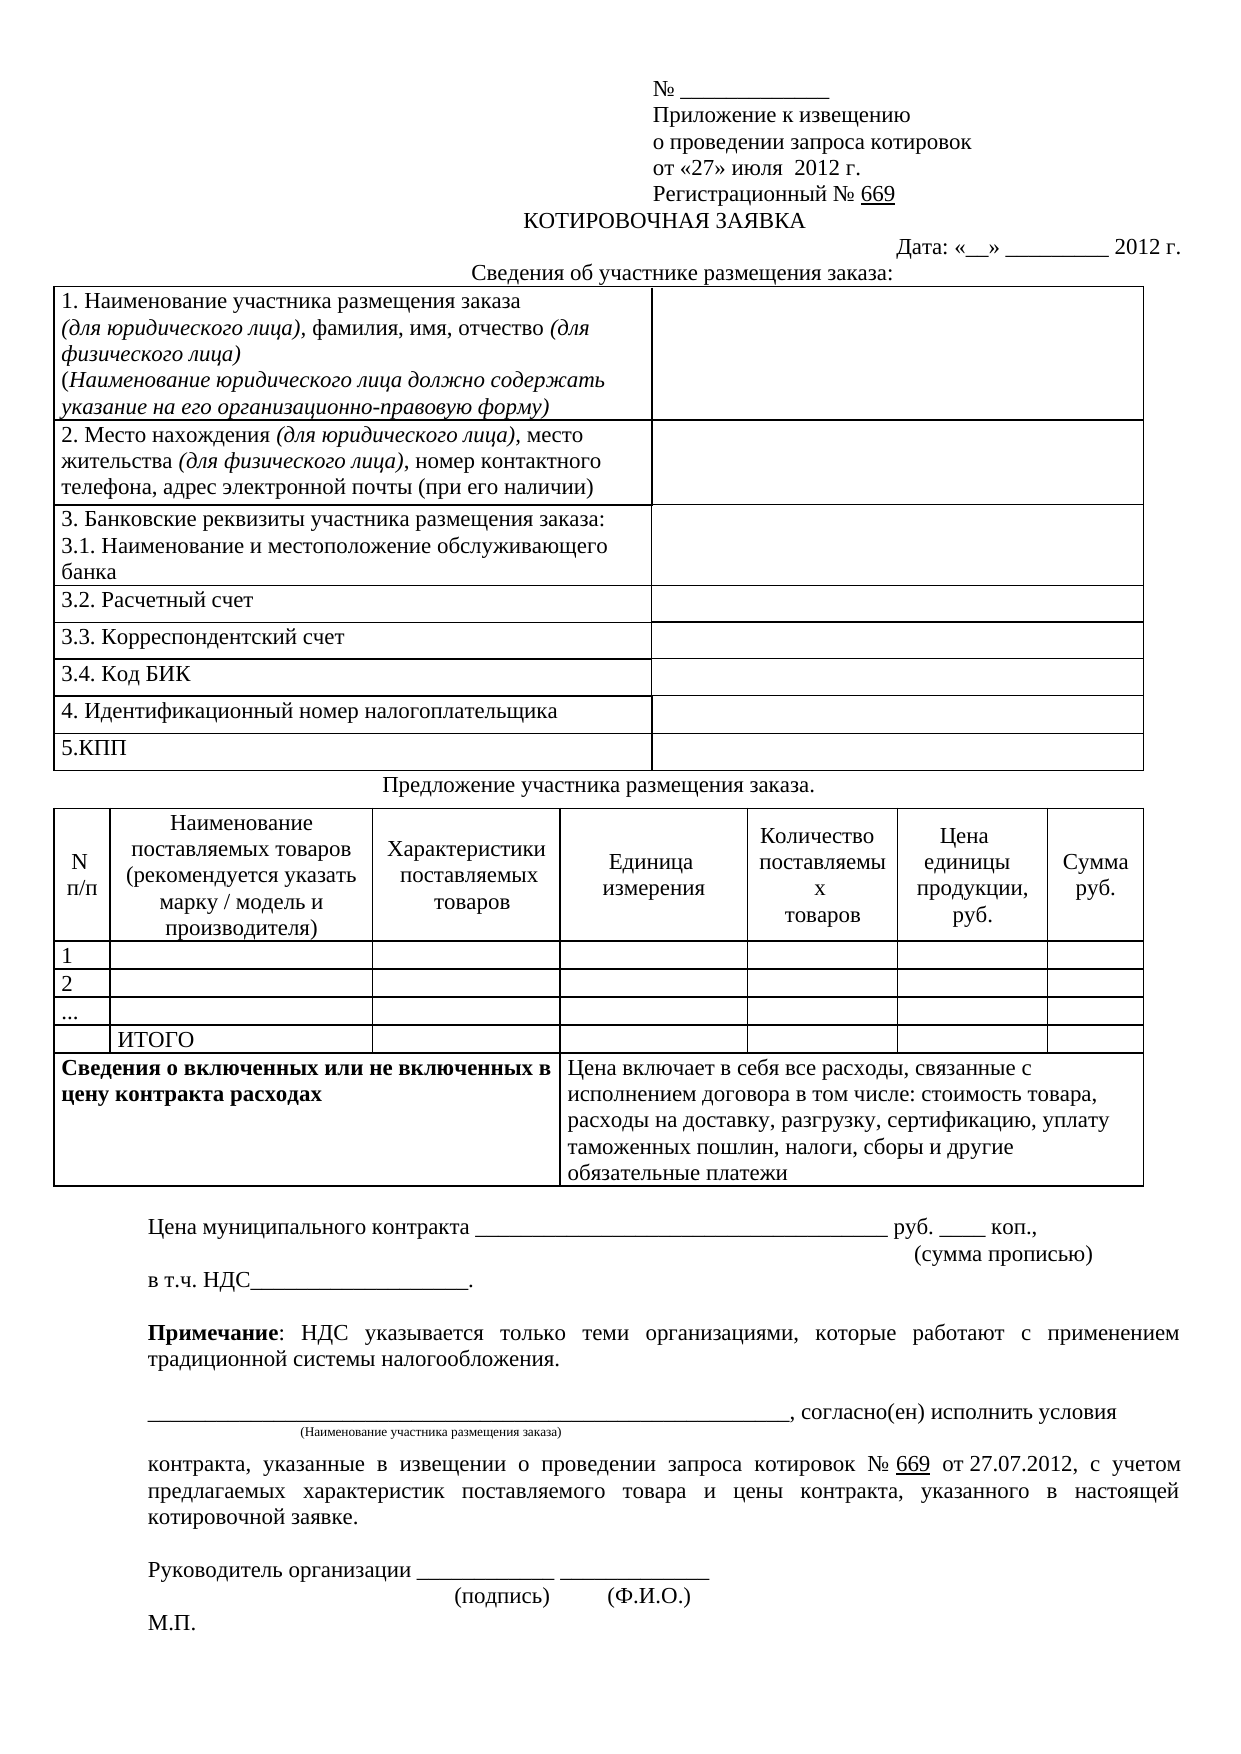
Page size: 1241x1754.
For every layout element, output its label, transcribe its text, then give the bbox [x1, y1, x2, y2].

table_cell [1048, 1026, 1143, 1052]
table_cell [561, 942, 747, 968]
table_cell [653, 734, 1143, 770]
table_cell [898, 970, 1047, 996]
table_cell [652, 623, 1143, 658]
table_header 1. Наименование участника размещения заказа (для юридического лица), фамилия, имя, отчество (для физического лица) (Наименование юридического лица должно содержать указание на его организационно-правовую форму) [55, 287, 652, 419]
table_cell 1 [55, 942, 109, 968]
table_cell 3.2. Расчетный счет [55, 586, 651, 621]
table_cell [898, 1026, 1047, 1052]
table_cell [748, 942, 897, 968]
text в т.ч. НДС___________________. [148, 1266, 1181, 1292]
table_cell Сумма руб. [1048, 809, 1143, 940]
table_cell [748, 1026, 897, 1052]
table_cell [898, 998, 1047, 1024]
table_cell [652, 659, 1143, 695]
text Дата: «__» _________ 2012 г. [590, 233, 1181, 259]
table_cell [561, 1026, 747, 1052]
table_cell Количество поставляемых товаров [748, 809, 897, 940]
text Цена муниципального контракта ____________________________________ руб. ____ коп., [148, 1213, 1181, 1240]
table_cell [111, 942, 372, 968]
text Руководитель организации ____________ _____________ [148, 1556, 1181, 1582]
text от «27» июля 2012 г. [653, 154, 1181, 180]
table_header [653, 287, 1143, 419]
table_cell [373, 970, 559, 996]
table_cell ИТОГО [111, 1026, 372, 1052]
table_cell [652, 505, 1143, 584]
table_cell Характеристики поставляемых товаров [373, 809, 559, 940]
table_cell [748, 970, 897, 996]
table_cell Наименование поставляемых товаров (рекомендуется указать марку / модель и производителя) [111, 809, 372, 940]
text Регистрационный № 669 [653, 180, 1181, 207]
table_cell [373, 942, 559, 968]
text Примечание: НДС указывается только теми организациями, которые работают с применением традиционной системы налогообложения. [148, 1319, 1181, 1371]
table_cell [373, 998, 559, 1024]
table_cell [561, 998, 747, 1024]
table_cell Цена единицы продукции, руб. [898, 809, 1047, 940]
text Приложение к извещению [653, 101, 1181, 128]
table_cell 4. Идентификационный номер налогоплательщика [55, 697, 651, 733]
table_cell 3. Банковские реквизиты участника размещения заказа: 3.1. Наименование и местоположение обслуживающего банка [55, 506, 651, 584]
text № _____________ [653, 75, 1181, 101]
table_cell [111, 970, 372, 996]
table_cell 2 [55, 970, 109, 996]
table_cell [561, 970, 747, 996]
table_cell [1048, 942, 1143, 968]
table_cell [1048, 998, 1143, 1024]
table_cell [653, 696, 1143, 733]
table_cell [653, 421, 1143, 504]
table_cell [748, 998, 897, 1024]
table_cell [898, 942, 1047, 968]
table_cell [111, 998, 372, 1024]
text (подпись) (Ф.И.О.) [148, 1582, 1181, 1609]
table_cell N п/п [55, 809, 109, 940]
table_cell [55, 1026, 109, 1052]
table_cell [373, 1026, 559, 1052]
text (сумма прописью) [148, 1240, 1181, 1266]
text о проведении запроса котировок [653, 128, 1181, 154]
text (Наименование участника размещения заказа) [148, 1424, 1181, 1451]
table_cell ... [55, 998, 109, 1024]
text КОТИРОВОЧНАЯ ЗАЯВКА [148, 207, 1181, 233]
table_cell Единица измерения [561, 809, 747, 940]
table_cell 2. Место нахождения (для юридического лица), место жительства (для физического лица), номер контактного телефона, адрес электронной почты (при его наличии) [55, 421, 651, 504]
table_cell Цена включает в себя все расходы, связанные с исполнением договора в том числе: стоимость товара, расходы на доставку, разгрузку, сертификацию, уплату таможенных пошлин, налоги, сборы и другие обязательные платежи [561, 1054, 1143, 1185]
table_cell Сведения о включенных или не включенных в цену контракта расходах [55, 1054, 559, 1185]
text Сведения об участнике размещения заказа: [110, 259, 1181, 286]
text контракта, указанные в извещении о проведении запроса котировок № 669 от 27.07.2012, с учетом предлагаемых характеристик поставляемого товара и цены контракта, указанного в настоящей котировочной заявке. [148, 1451, 1181, 1529]
table_cell [1048, 970, 1143, 996]
text М.П. [148, 1609, 1181, 1635]
table_cell 3.4. Код БИК [55, 660, 651, 695]
text ________________________________________________________, согласно(ен) исполнить условия [148, 1398, 1181, 1424]
table_cell Предложение участника размещения заказа. [54, 771, 1143, 808]
table_cell 5.КПП [55, 734, 651, 770]
table_cell 3.3. Корреспондентский счет [55, 623, 651, 658]
table_cell [652, 586, 1143, 621]
